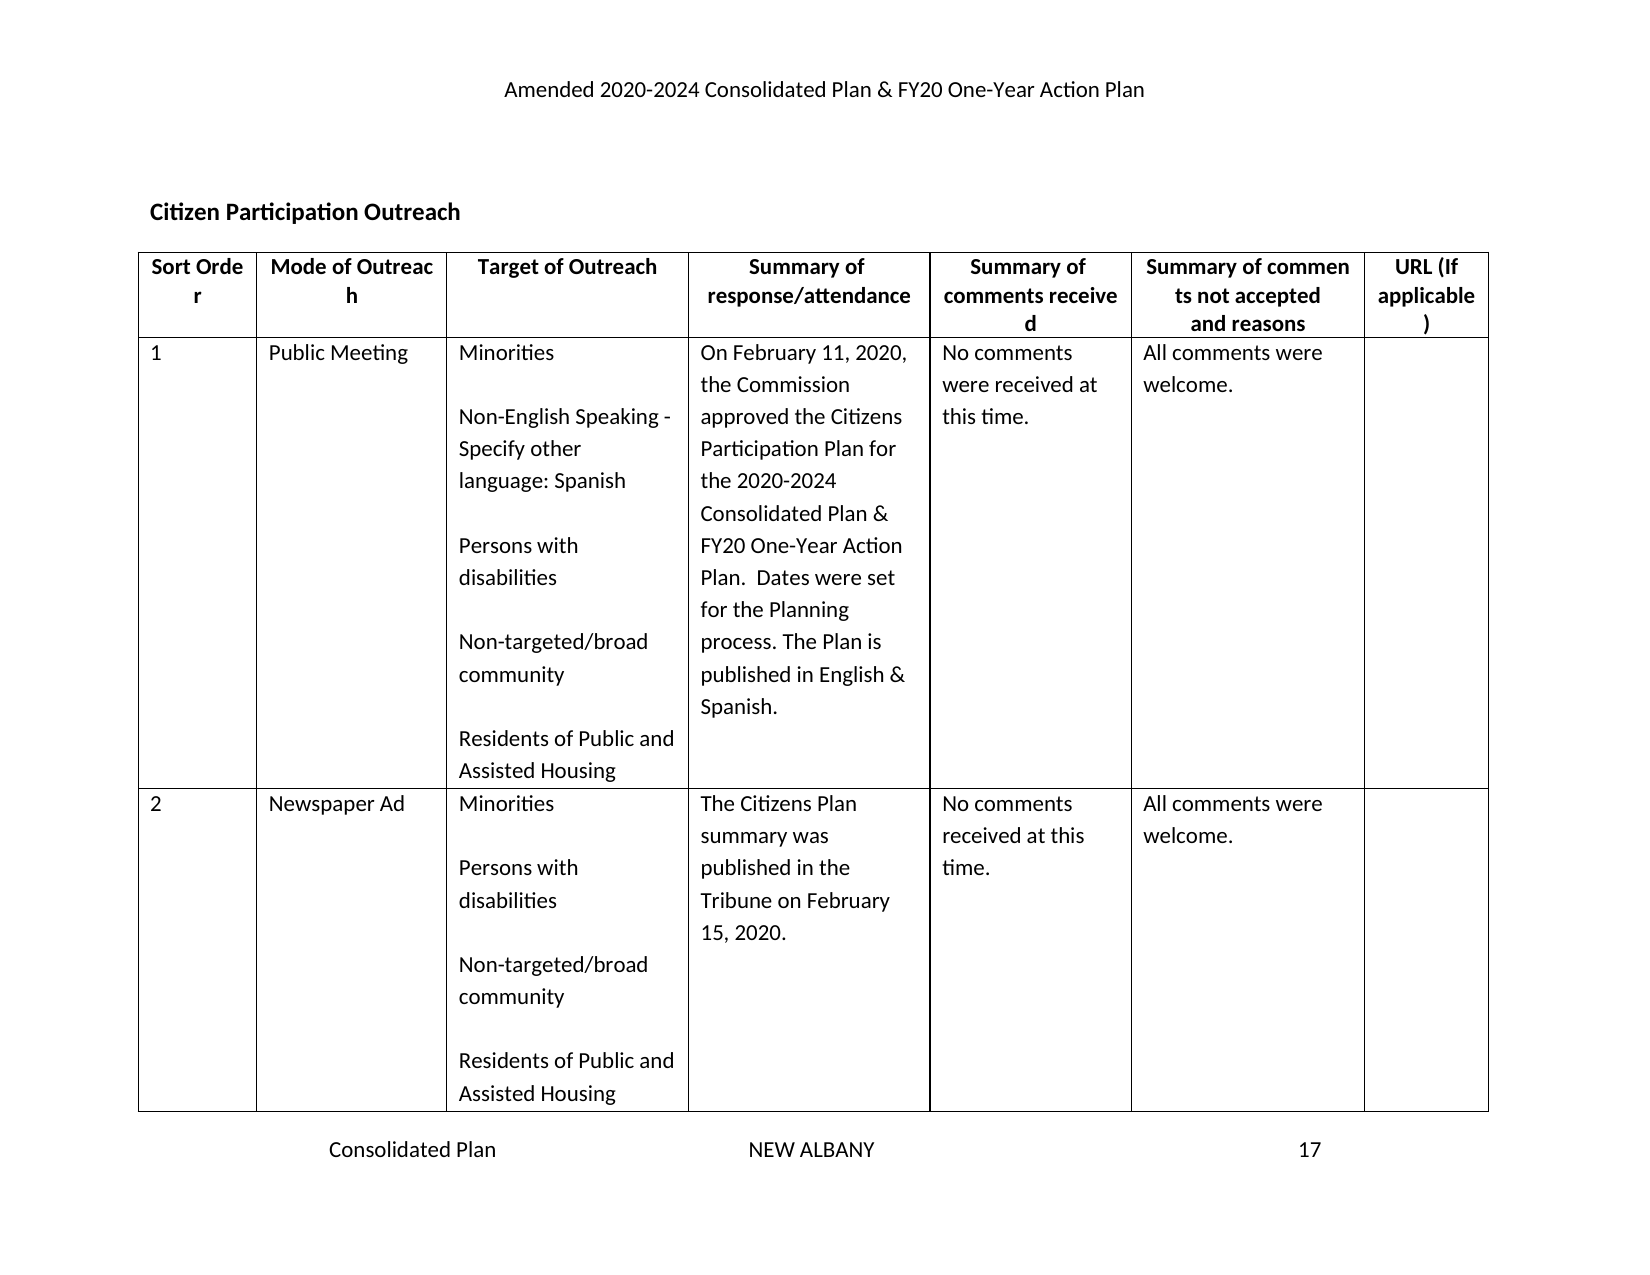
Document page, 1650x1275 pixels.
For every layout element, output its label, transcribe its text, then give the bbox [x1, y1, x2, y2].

table_header URL (If applicable) [1365, 253, 1488, 337]
table_header Summary of comments not accepted and reasons [1132, 253, 1364, 337]
table_cell No comments were received at this time. [931, 338, 1131, 788]
table_cell 1 [139, 338, 256, 788]
table_cell The Citizens Plan summary was published in the Tribune on February 15, 2020. [689, 789, 929, 1111]
table_header Summary of response/attendance [689, 253, 929, 337]
table_header Mode of Outreach [257, 253, 446, 337]
table_cell No comments received at this time. [931, 789, 1131, 1111]
table_cell Minorities Persons with disabilities Non-targeted/broad community Residents of Public and Assisted Housing [447, 789, 688, 1111]
table_cell On February 11, 2020, the Commission approved the Citizens Participation Plan for the 2020-2024 Consolidated Plan & FY20 One-Year Action Plan. Dates were set for the Planning process. The Plan is published in English & Spanish. [689, 338, 929, 788]
table_cell Public Meeting [257, 338, 446, 788]
table_cell [1365, 338, 1488, 788]
table_cell Minorities Non-English Speaking - Specify other language: Spanish Persons with disabilities Non-targeted/broad community Residents of Public and Assisted Housing [447, 338, 688, 788]
table_cell All comments were welcome. [1132, 338, 1364, 788]
text Citizen Participation Outreach [150, 196, 1500, 226]
table_cell Newspaper Ad [257, 789, 446, 1111]
table_header Sort Order [139, 253, 256, 337]
table_cell 2 [139, 789, 256, 1111]
table_cell [1365, 789, 1488, 1111]
table_cell All comments were welcome. [1132, 789, 1364, 1111]
table_header Summary of comments received [931, 253, 1131, 337]
table_header Target of Outreach [447, 253, 688, 337]
